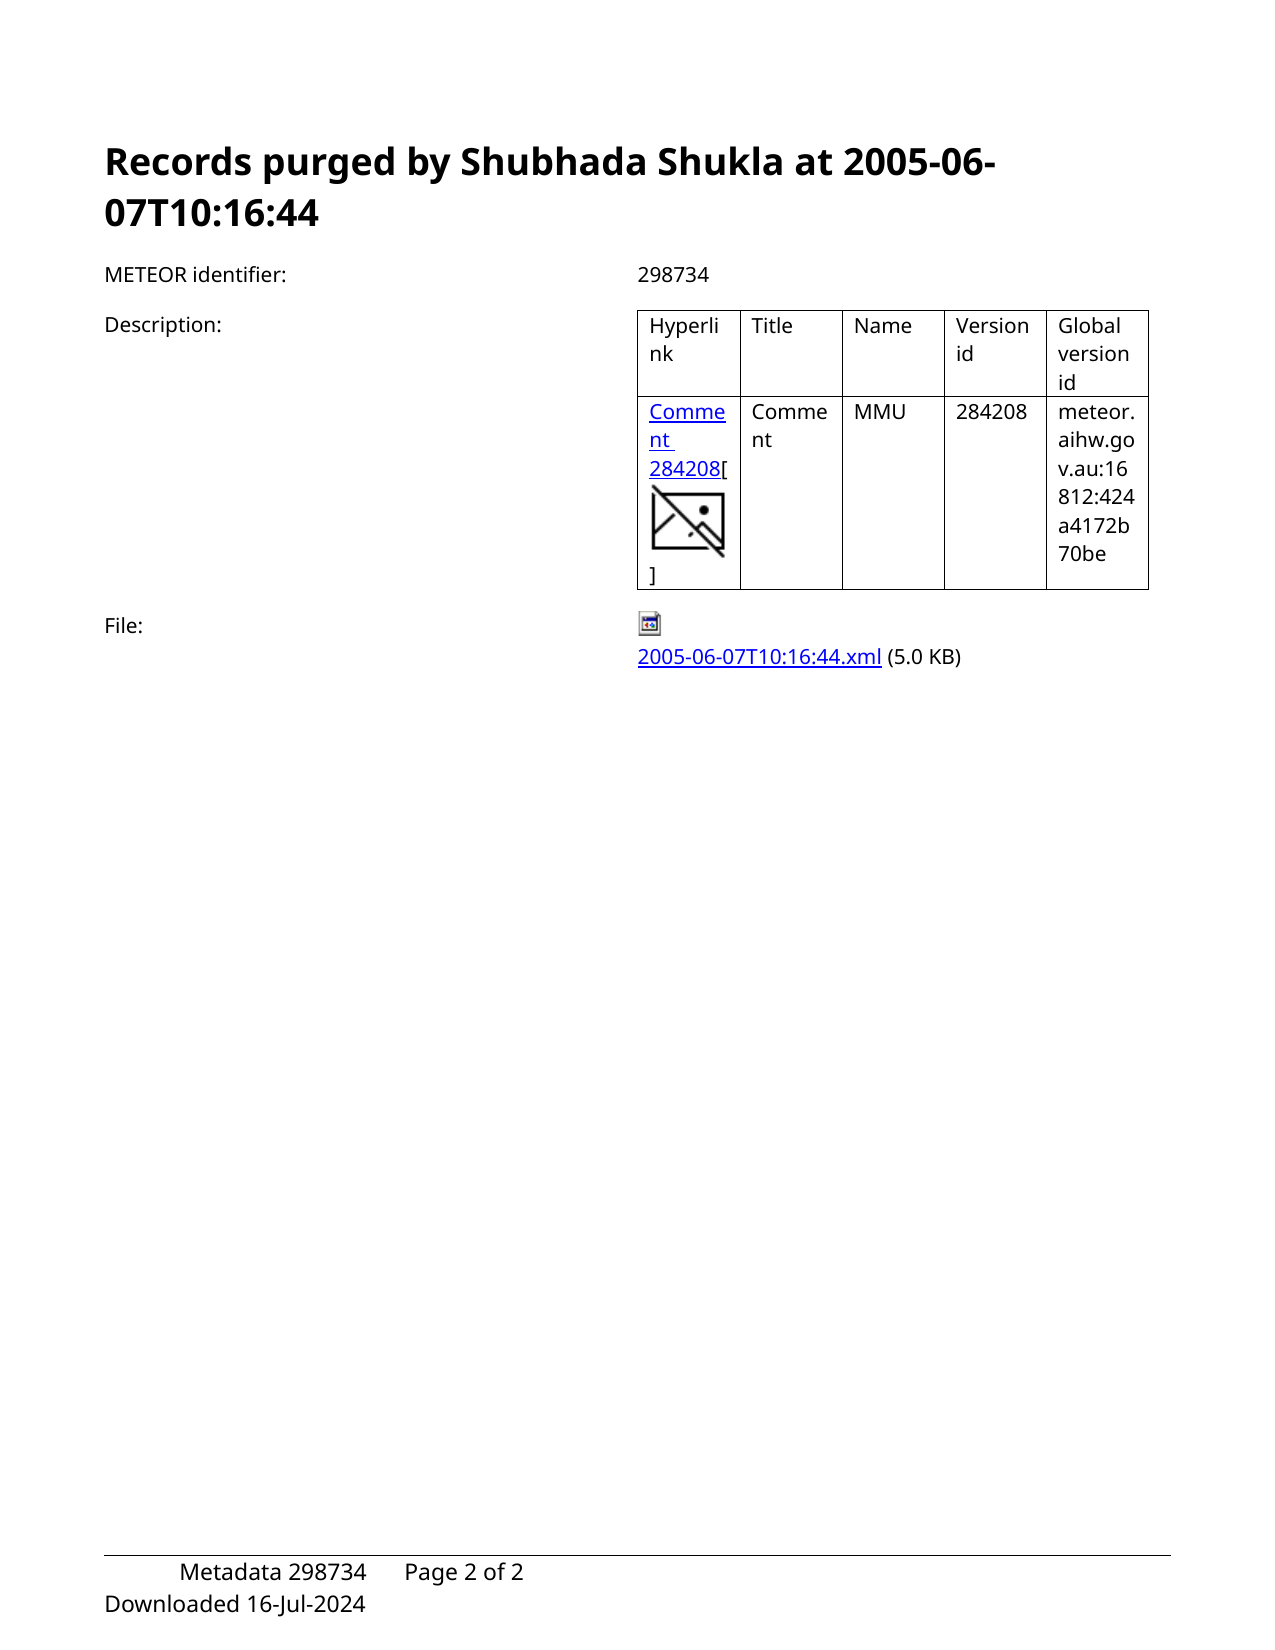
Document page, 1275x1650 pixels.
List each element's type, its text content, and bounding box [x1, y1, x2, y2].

table_cell Description: [93, 299, 626, 601]
table_header METEOR identifier: [93, 250, 626, 299]
table_header 298734 [626, 250, 1159, 299]
table_cell File: [93, 601, 626, 712]
table_cell 2005-06-07T10:16:44.xml (5.0 KB) [626, 601, 1159, 712]
subtitle Records purged by Shubhada Shukla at 2005-06-07T10:16:44 [104, 135, 1171, 237]
table_cell [626, 299, 1159, 601]
